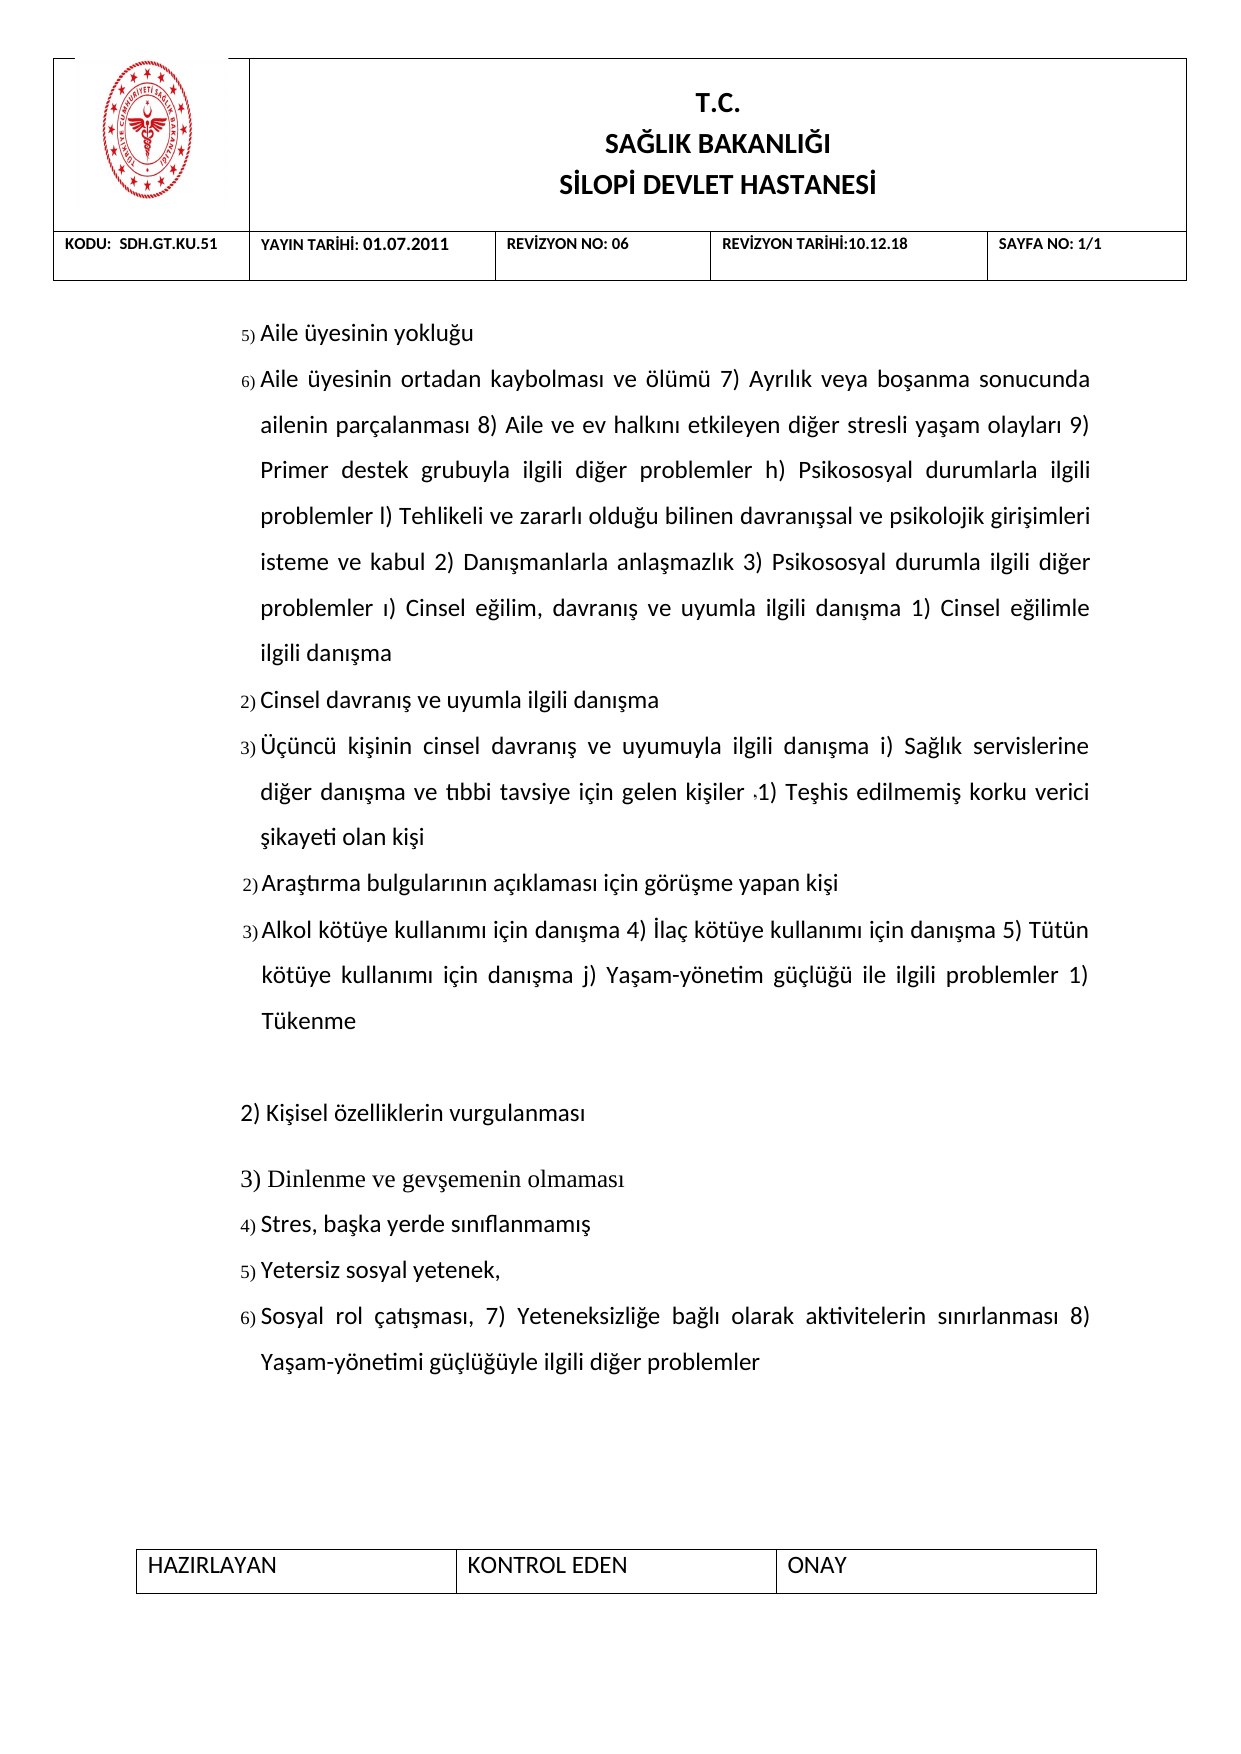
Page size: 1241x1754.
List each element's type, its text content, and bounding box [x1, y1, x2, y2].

list Aile üyesinin ortadan kaybolması ve ölümü 7) Ayrılık veya boşanma sonucunda ailenin parçalanması 8) Aile ve ev halkını etkileyen diğer stresli yaşam olayları 9) Primer destek grubuyla ilgili diğer problemler h) Psikososyal durumlarla ilgili problemler l) Tehlikeli ve zararlı olduğu bilinen davranışsal ve psikolojik girişimleri isteme ve kabul 2) Danışmanlarla anlaşmazlık 3) Psikososyal durumla ilgili diğer problemler ı) Cinsel eğilim, davranış ve uyumla ilgili danışma 1) Cinsel eğilimle ilgili danışma [241, 363, 1092, 668]
list Cinsel davranış ve uyumla ilgili danışma [240, 684, 1090, 714]
list Yetersiz sosyal yetenek, [240, 1254, 1092, 1284]
table_header KONTROL EDEN [457, 1550, 776, 1593]
list Aile üyesinin yokluğu [988, 232, 1092, 280]
list Aile üyesinin yokluğu [250, 148, 1092, 231]
list Aile üyesinin yokluğu [241, 281, 1092, 347]
list Sosyal rol çatışması, 7) Yeteneksizliğe bağlı olarak aktivitelerin sınırlanması 8) Yaşam-yönetimi güçlüğüyle ilgili diğer problemler [240, 1300, 1092, 1376]
text 2) Kişisel özelliklerin vurgulanması [240, 1098, 1092, 1128]
list Alkol kötüye kullanımı için danışma 4) İlaç kötüye kullanımı için danışma 5) Tütün kötüye kullanımı için danışma j) Yaşam-yönetim güçlüğü ile ilgili problemler 1) Tükenme [242, 914, 1090, 1036]
list Aile üyesinin yokluğu [496, 232, 710, 280]
list Üçüncü kişinin cinsel davranış ve uyumuyla ilgili danışma i) Sağlık servislerine diğer danışma ve tıbbi tavsiye için gelen kişiler 1) Teşhis edilmemiş korku verici şikayeti olan kişi [240, 730, 1090, 852]
table_header ONAY [777, 1550, 1096, 1593]
list Stres, başka yerde sınıflanmamış [240, 1208, 1092, 1238]
picture [74, 58, 229, 207]
subtitle 3) Dinlenme ve gevşemenin olmaması [240, 1164, 1089, 1193]
table_header HAZIRLAYAN [137, 1550, 456, 1593]
list Araştırma bulgularının açıklaması için görüşme yapan kişi [242, 868, 1090, 898]
list Aile üyesinin yokluğu [250, 232, 495, 280]
list Aile üyesinin yokluğu [711, 232, 987, 280]
